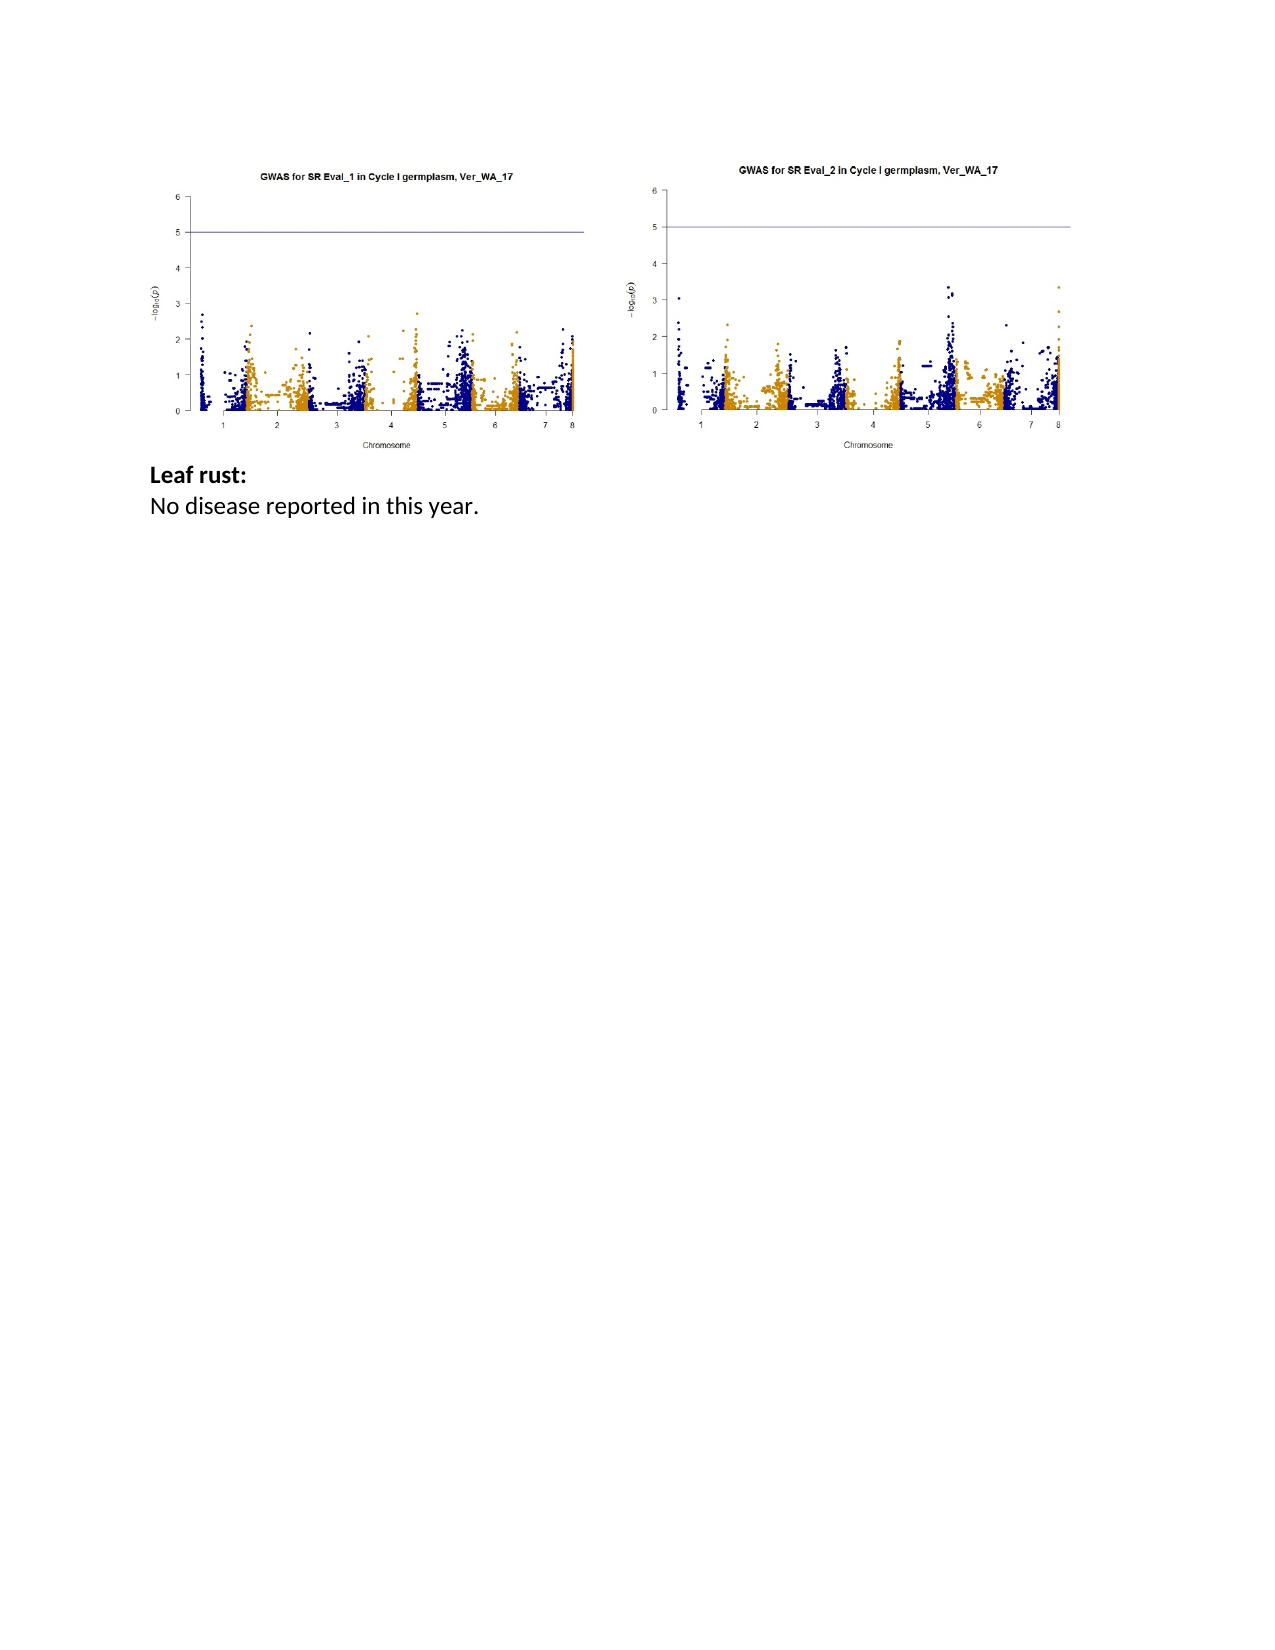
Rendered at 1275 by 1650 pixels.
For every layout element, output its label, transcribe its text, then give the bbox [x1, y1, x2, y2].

text Leaf rust: [150, 459, 1125, 490]
picture [626, 150, 1091, 460]
text No disease reported in this year. [150, 490, 1125, 520]
picture [150, 157, 604, 460]
